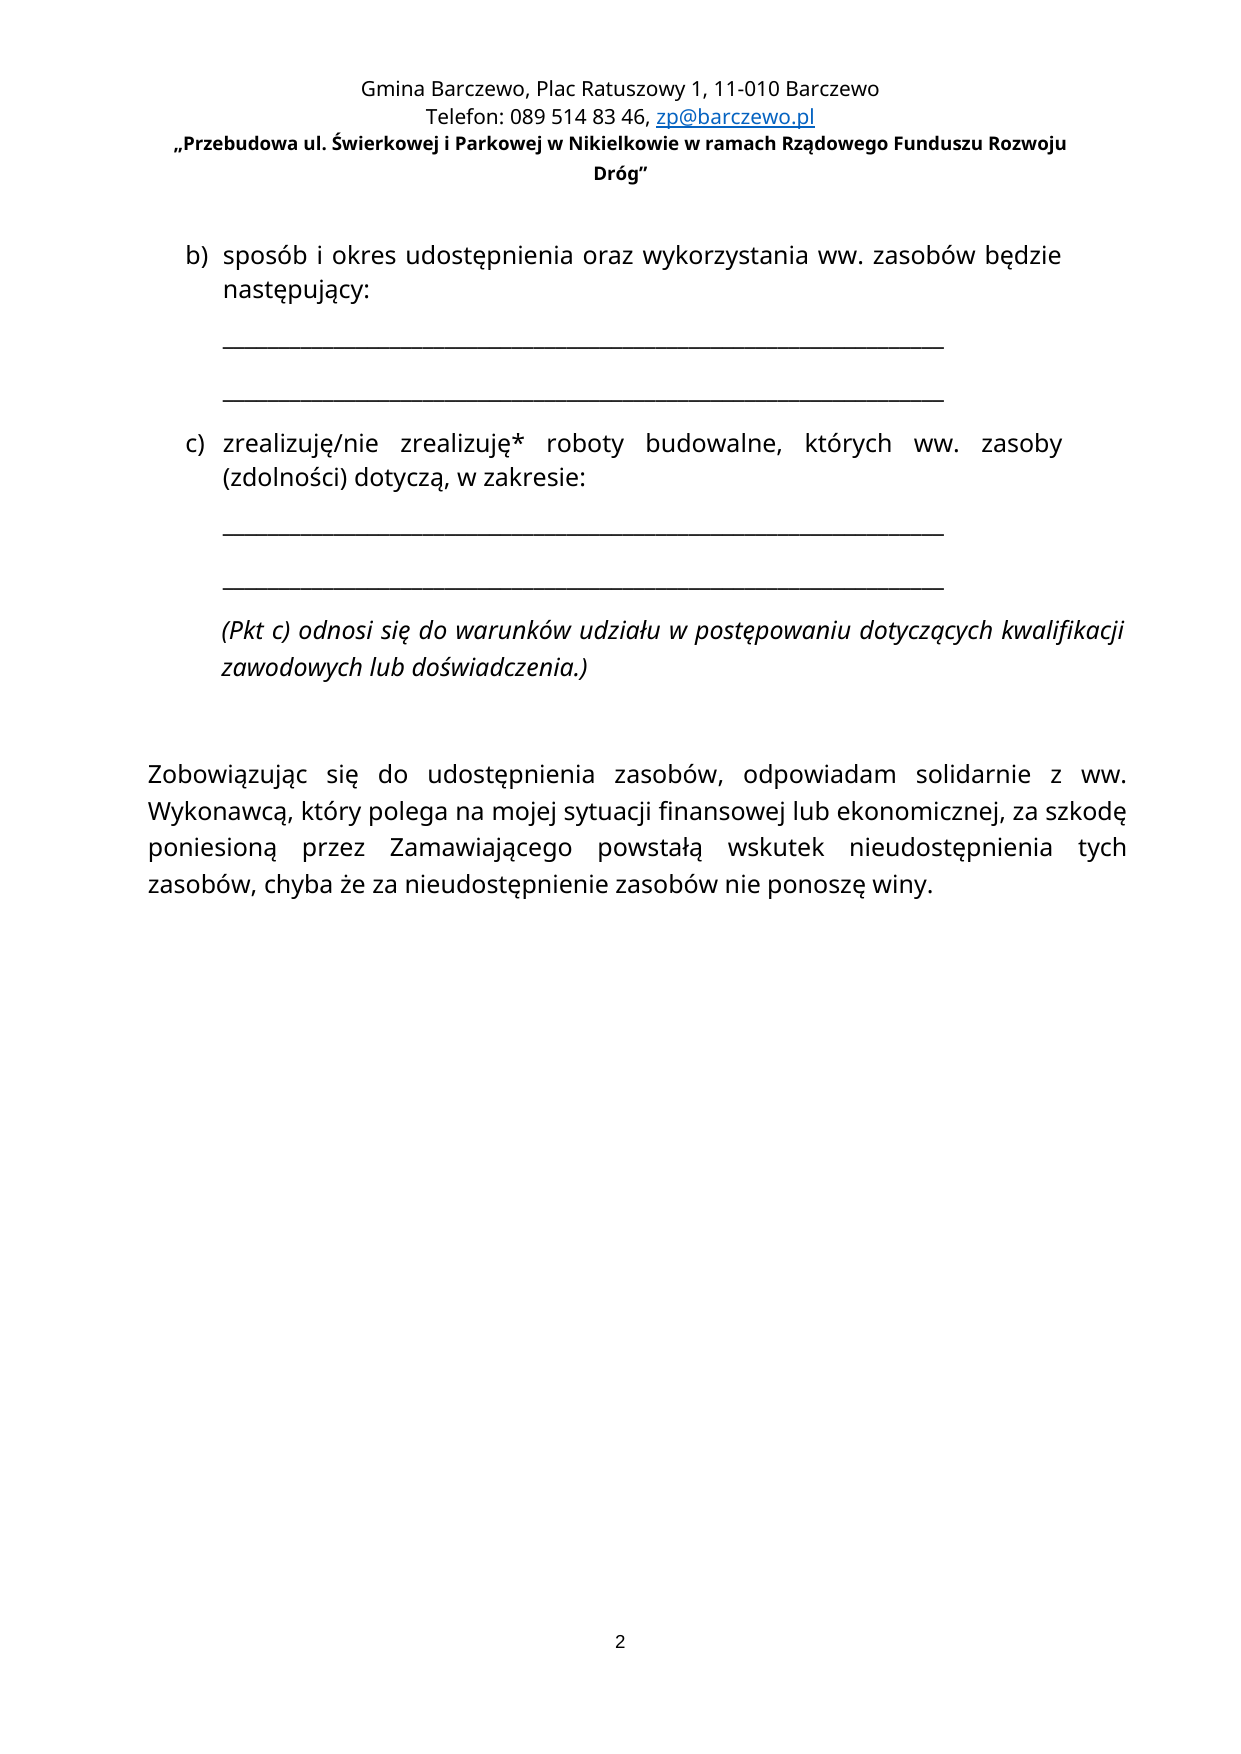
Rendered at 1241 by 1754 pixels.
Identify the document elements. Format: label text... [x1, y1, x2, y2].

text (Pkt c) odnosi się do warunków udziału w postępowaniu dotyczących kwalifikacji zawodowych lub doświadczenia.) [221, 613, 1128, 684]
list zrealizuję/nie zrealizuję* roboty budowalne, których ww. zasoby (zdolności) dotyczą, w zakresie: [185, 425, 1063, 493]
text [223, 372, 1093, 406]
list sposób i okres udostępnienia oraz wykorzystania ww. zasobów będzie następujący: [185, 238, 1063, 306]
text Zobowiązując się do udostępnienia zasobów, odpowiadam solidarnie z ww. Wykonawcą, który polega na mojej sytuacji finansowej lub ekonomicznej, za szkodę poniesioną przez Zamawiającego powstałą wskutek nieudostępnienia tych zasobów, chyba że za nieudostępnienie zasobów nie ponoszę winy. [148, 756, 1128, 901]
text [223, 318, 1093, 352]
text _________________________________________________________________ [223, 506, 1093, 540]
text _________________________________________________________________ [223, 559, 1093, 593]
